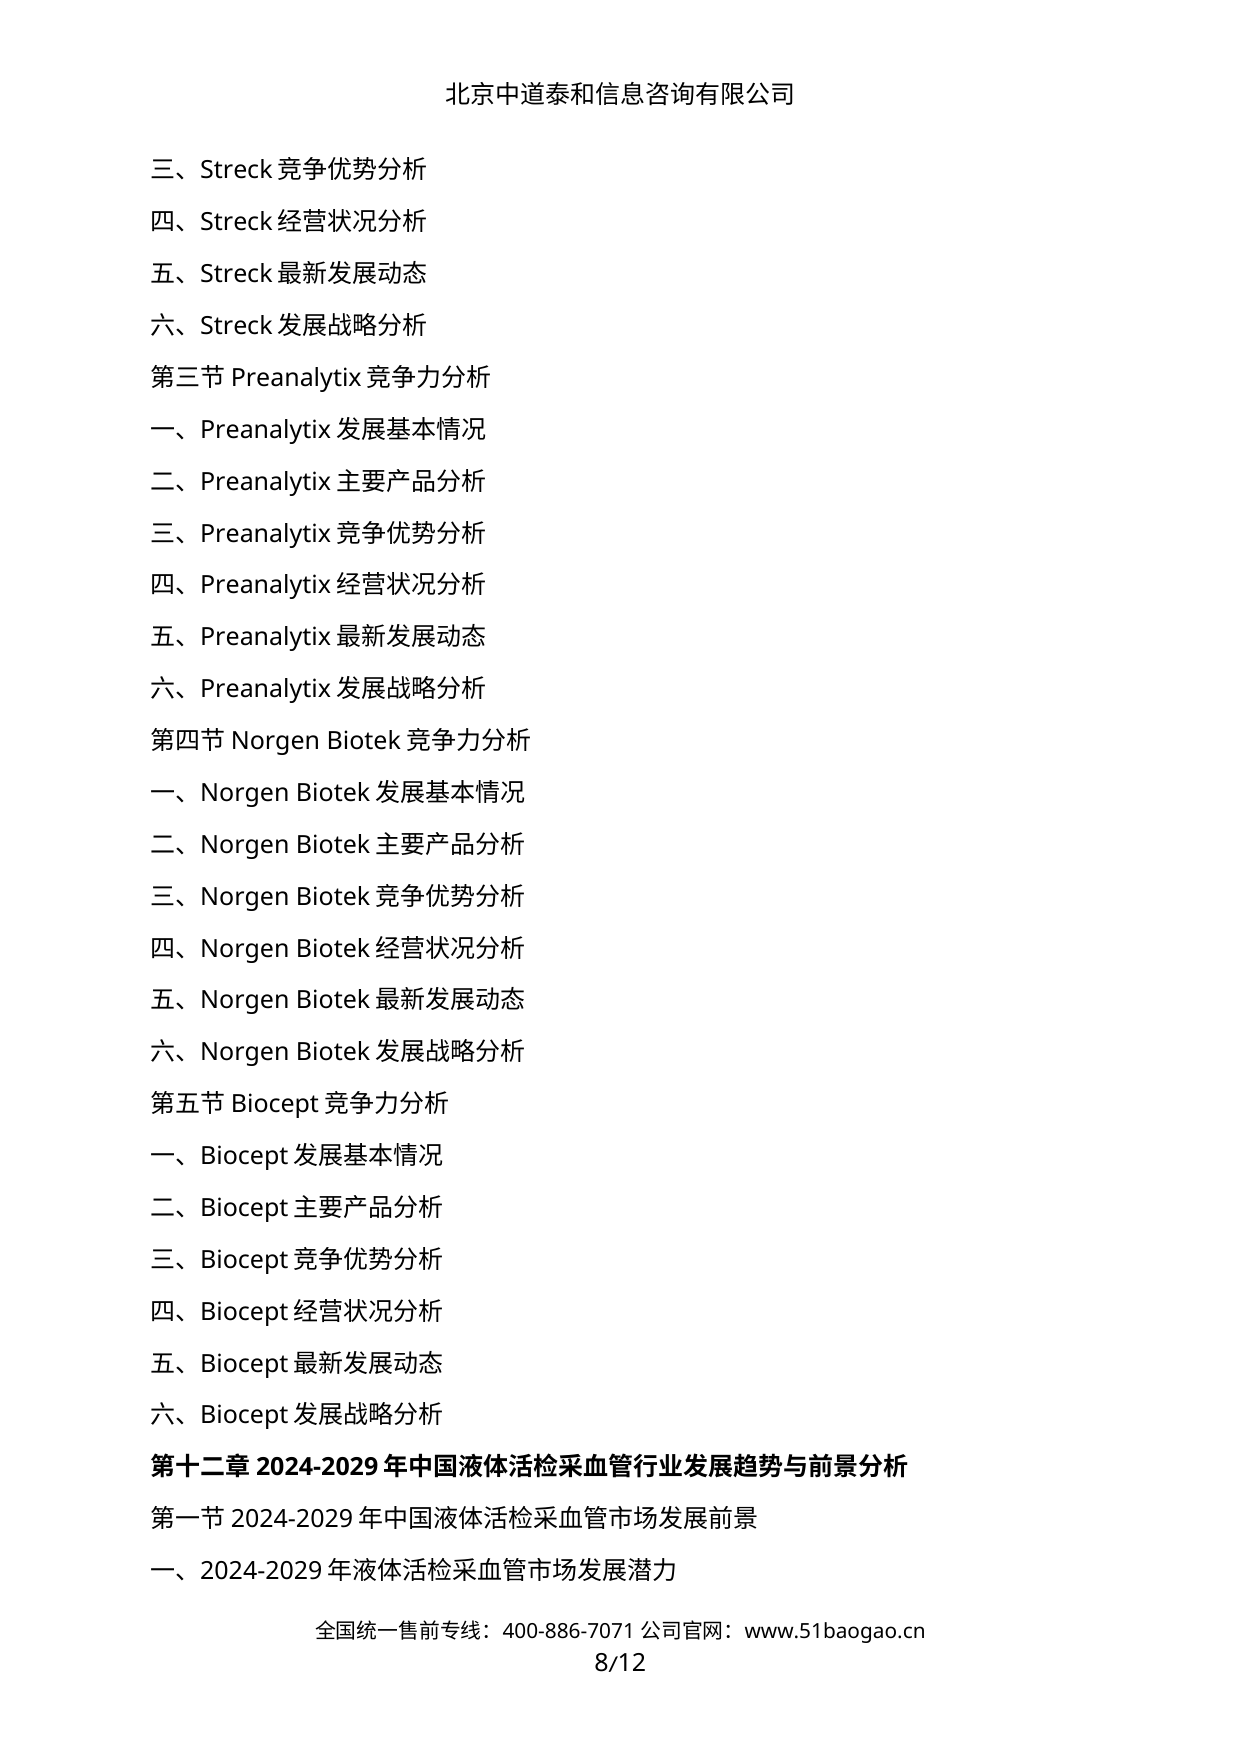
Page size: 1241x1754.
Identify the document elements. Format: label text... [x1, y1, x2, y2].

text 五、Biocept最新发展动态 [150, 1343, 1090, 1379]
text 二、Biocept主要产品分析 [150, 1187, 1090, 1224]
text 一、Biocept发展基本情况 [150, 1136, 1090, 1172]
text 一、2024-2029年液体活检采血管市场发展潜力 [150, 1551, 1090, 1587]
text 一、Norgen Biotek发展基本情况 [150, 772, 1090, 809]
text 三、Biocept竞争优势分析 [150, 1239, 1090, 1276]
text 四、Streck经营状况分析 [150, 202, 1090, 238]
text 第三节 Preanalytix竞争力分析 [150, 357, 1090, 394]
text 三、Preanalytix竞争优势分析 [150, 513, 1090, 549]
text 第十二章 2024-2029年中国液体活检采血管行业发展趋势与前景分析 [150, 1447, 1090, 1483]
text 三、Streck竞争优势分析 [150, 150, 1090, 186]
text 第一节 2024-2029年中国液体活检采血管市场发展前景 [150, 1499, 1090, 1535]
text 六、Preanalytix发展战略分析 [150, 669, 1090, 705]
text 第五节 Biocept竞争力分析 [150, 1084, 1090, 1120]
text 第四节 Norgen Biotek竞争力分析 [150, 721, 1090, 757]
text 一、Preanalytix发展基本情况 [150, 409, 1090, 446]
text 二、Preanalytix主要产品分析 [150, 461, 1090, 497]
text 四、Biocept经营状况分析 [150, 1291, 1090, 1327]
text 五、Streck最新发展动态 [150, 254, 1090, 290]
text 六、Norgen Biotek发展战略分析 [150, 1032, 1090, 1068]
text 六、Biocept发展战略分析 [150, 1395, 1090, 1431]
text 二、Norgen Biotek主要产品分析 [150, 824, 1090, 861]
text 四、Norgen Biotek经营状况分析 [150, 928, 1090, 964]
text 五、Norgen Biotek最新发展动态 [150, 980, 1090, 1016]
text 六、Streck发展战略分析 [150, 306, 1090, 342]
text 三、Norgen Biotek竞争优势分析 [150, 876, 1090, 912]
text 四、Preanalytix经营状况分析 [150, 565, 1090, 601]
text 五、Preanalytix最新发展动态 [150, 617, 1090, 653]
